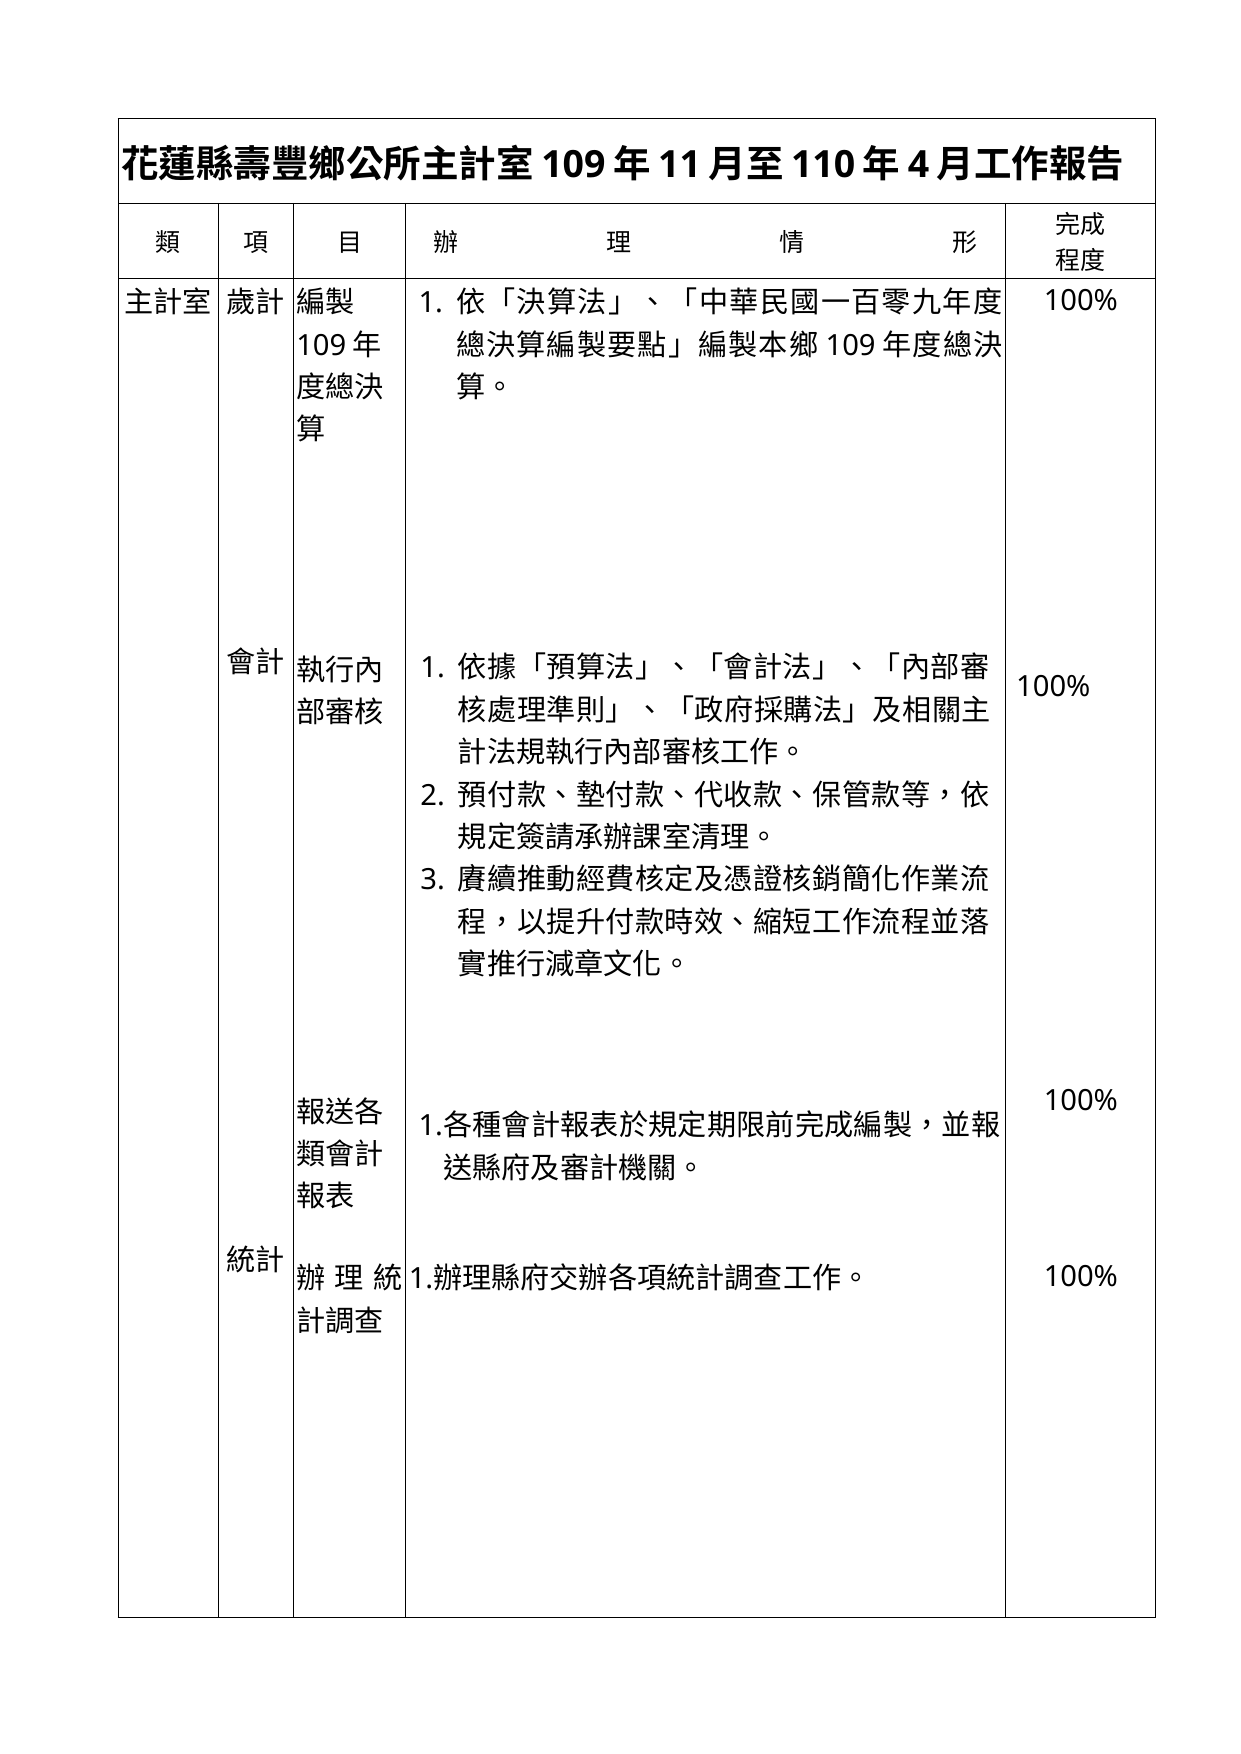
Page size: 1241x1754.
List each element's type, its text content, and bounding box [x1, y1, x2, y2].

table_cell 完成 程度 [1006, 204, 1155, 278]
table_cell 編製109年度總決算 執行內部審核 報送各類會計報表 辦理統計調查 [294, 279, 405, 1617]
table_cell 主計室 [119, 279, 218, 1617]
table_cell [406, 279, 1005, 1617]
table_cell 類 [119, 204, 218, 278]
table_header 花蓮縣壽豐鄉公所主計室109年11月至110年4月工作報告 [119, 119, 1155, 203]
table_cell 項 [219, 204, 293, 278]
table_cell 辦理情形 [406, 204, 1005, 278]
table_cell 歲計 會計 統計 [219, 279, 293, 1617]
table_cell 目 [294, 204, 405, 278]
table_cell 100% 100% 100% 100% [1006, 279, 1155, 1617]
